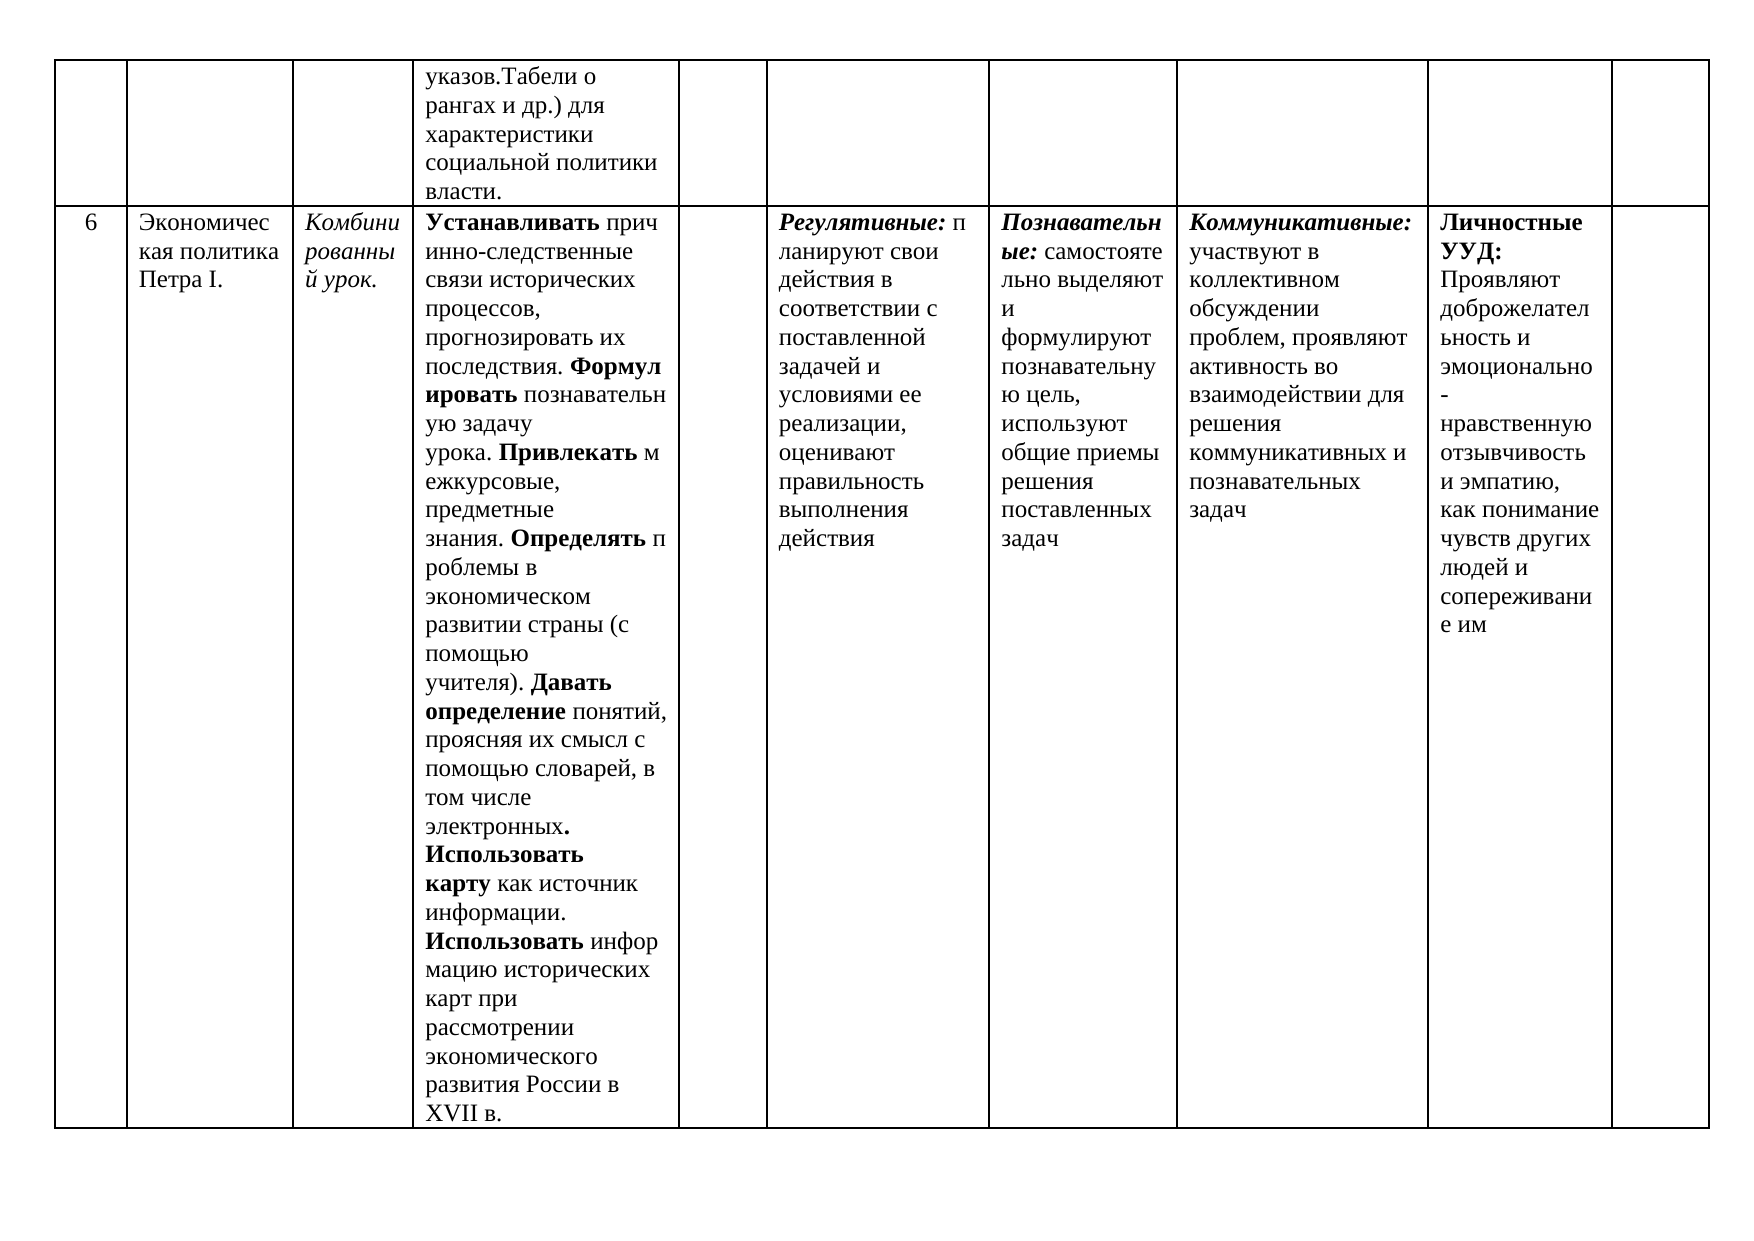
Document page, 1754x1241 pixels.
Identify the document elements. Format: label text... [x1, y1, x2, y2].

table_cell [1429, 61, 1611, 205]
table_cell [680, 207, 766, 1127]
table_cell [1613, 207, 1708, 1127]
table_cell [990, 61, 1176, 205]
table_cell [1613, 61, 1708, 205]
table_cell [680, 61, 766, 205]
table_cell Познавательные: самостоятельно выделяют и формулируют познавательную цель, используют общие приемы решения поставленных задач [990, 207, 1176, 1127]
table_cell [768, 61, 988, 205]
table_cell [128, 61, 292, 205]
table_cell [414, 61, 678, 205]
table_cell Устанавливать причинно-следственные связи исторических процессов, прогнозировать их последствия. Формулировать познавательную задачу урока. Привлекать межкурсовые, предметные знания. Определять проблемы в экономическом развитии страны (с помощью учителя). Давать определение понятий, проясняя их смысл с помощью словарей, в том числе электронных. Использовать карту как источник информации. Использовать информацию исторических карт при рассмотрении экономического развития России в XVII в. [414, 207, 678, 1127]
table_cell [1178, 61, 1427, 205]
table_cell 6 [56, 207, 126, 1127]
table_cell Регулятивные: планируют свои действия в соответствии с поставленной задачей и условиями ее реализации, оценивают правильность выполнения действия [768, 207, 988, 1127]
table_cell 5 [56, 61, 126, 205]
table_cell Комбинированный урок. [294, 207, 412, 1127]
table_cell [294, 61, 412, 205]
table_cell Личностные УУД: Проявляют доброжелательность и эмоционально-нравственную отзывчивость и эмпатию, как понимание чувств других людей и сопереживание им [1429, 207, 1611, 1127]
table_cell Коммуникативные: участвуют в коллективном обсуждении проблем, проявляют активность во взаимодействии для решения коммуникативных и познавательных задач [1178, 207, 1427, 1127]
table_cell Экономическая политика Петра I. [128, 207, 292, 1127]
